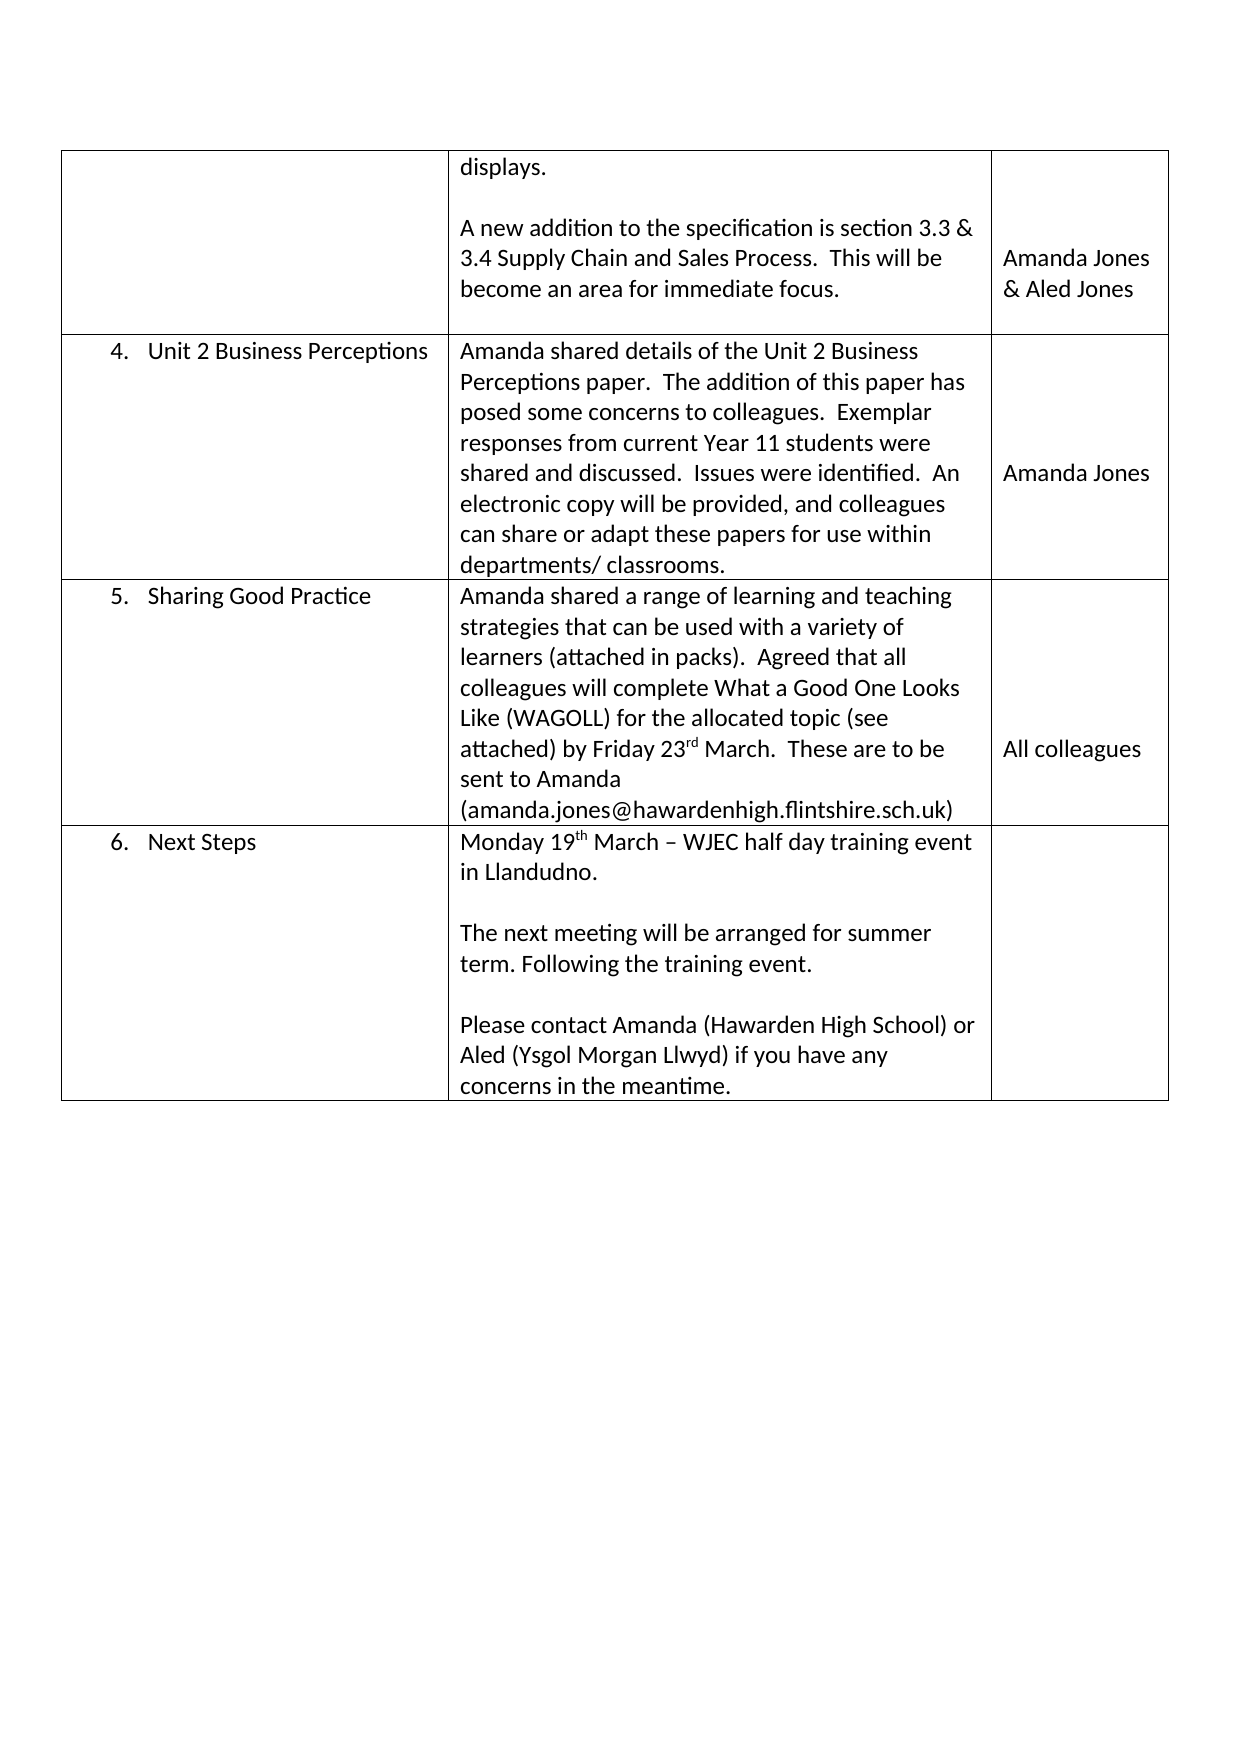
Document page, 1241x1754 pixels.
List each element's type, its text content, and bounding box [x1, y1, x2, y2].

table_cell Amanda Jones [992, 335, 1168, 579]
table_cell [992, 826, 1168, 1100]
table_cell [449, 151, 991, 334]
table_cell Amanda shared a range of learning and teaching strategies that can be used with a variety of learners (attached in packs). Agreed that all colleagues will complete What a Good One Looks Like (WAGOLL) for the allocated topic (see attached) by Friday 23rd March. These are to be sent to Amanda (amanda.jones@hawardenhigh.flintshire.sch.uk) [449, 580, 991, 824]
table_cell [62, 151, 448, 334]
table_cell Amanda shared details of the Unit 2 Business Perceptions paper. The addition of this paper has posed some concerns to colleagues. Exemplar responses from current Year 11 students were shared and discussed. Issues were identified. An electronic copy will be provided, and colleagues can share or adapt these papers for use within departments/ classrooms. [449, 335, 991, 579]
table_cell Unit 2 Business Perceptions [62, 335, 448, 579]
table_cell Monday 19th March – WJEC half day training event in Llandudno. The next meeting will be arranged for summer term. Following the training event. Please contact Amanda (Hawarden High School) or Aled (Ysgol Morgan Llwyd) if you have any concerns in the meantime. [449, 826, 991, 1100]
table_cell Next Steps [62, 826, 448, 1100]
table_cell Sharing Good Practice [62, 580, 448, 824]
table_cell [992, 151, 1168, 334]
table_cell All colleagues [992, 580, 1168, 824]
